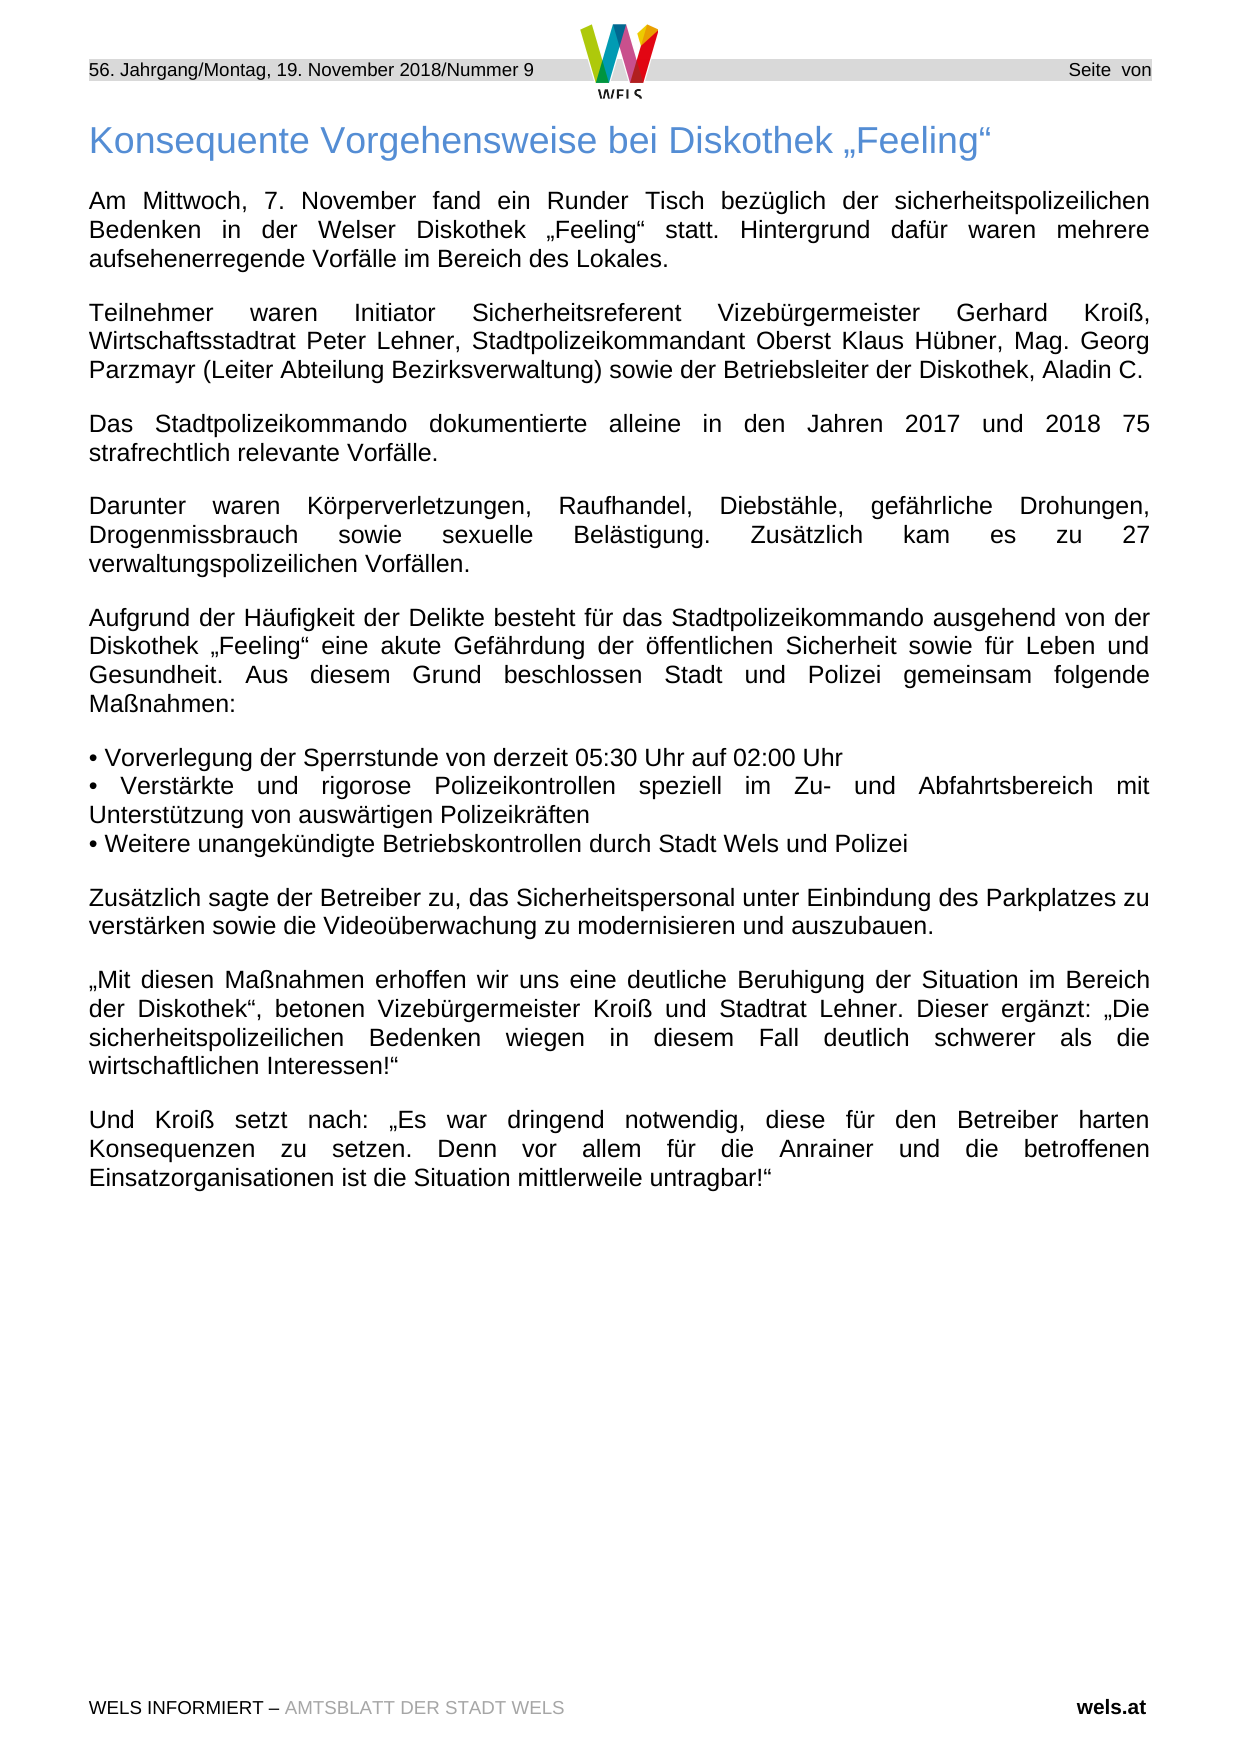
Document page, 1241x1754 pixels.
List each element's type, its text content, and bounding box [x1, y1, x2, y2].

text Am Mittwoch, 7. November fand ein Runder Tisch bezüglich der sicherheitspolizeilichen Bedenken in der Welser Diskothek „Feeling“ statt. Hintergrund dafür waren mehrere aufsehenerregende Vorfälle im Bereich des Lokales. [89, 186, 1152, 272]
text Zusätzlich sagte der Betreiber zu, das Sicherheitspersonal unter Einbindung des Parkplatzes zu verstärken sowie die Videoüberwachung zu modernisieren und auszubauen. [89, 882, 1152, 940]
picture [579, 23, 658, 99]
text Teilnehmer waren Initiator Sicherheitsreferent Vizebürgermeister Gerhard Kroiß, Wirtschaftsstadtrat Peter Lehner, Stadtpolizeikommandant Oberst Klaus Hübner, Mag. Georg Parzmayr (Leiter Abteilung Bezirksverwaltung) sowie der Betriebsleiter der Diskothek, Aladin C. [89, 297, 1152, 384]
text • Weitere unangekündigte Betriebskontrollen durch Stadt Wels und Polizei [89, 829, 1152, 857]
text Aufgrund der Häufigkeit der Delikte besteht für das Stadtpolizeikommando ausgehend von der Diskothek „Feeling“ eine akute Gefährdung der öffentlichen Sicherheit sowie für Leben und Gesundheit. Aus diesem Grund beschlossen Stadt und Polizei gemeinsam folgende Maßnahmen: [89, 602, 1152, 717]
text • Verstärkte und rigorose Polizeikontrollen speziell im Zu- und Abfahrtsbereich mit Unterstützung von auswärtigen Polizeikräften [89, 771, 1152, 829]
subtitle Konsequente Vorgehensweise bei Diskothek „Feeling“ [89, 118, 1152, 161]
text Das Stadtpolizeikommando dokumentierte alleine in den Jahren 2017 und 2018 75 strafrechtlich relevante Vorfälle. [89, 409, 1152, 466]
text Darunter waren Körperverletzungen, Raufhandel, Diebstähle, gefährliche Drohungen, Drogenmissbrauch sowie sexuelle Belästigung. Zusätzlich kam es zu 27 verwaltungspolizeilichen Vorfällen. [89, 491, 1152, 577]
text Und Kroiß setzt nach: „Es war dringend notwendig, diese für den Betreiber harten Konsequenzen zu setzen. Denn vor allem für die Anrainer und die betroffenen Einsatzorganisationen ist die Situation mittlerweile untragbar!“ [89, 1105, 1152, 1191]
text „Mit diesen Maßnahmen erhoffen wir uns eine deutliche Beruhigung der Situation im Bereich der Diskothek“, betonen Vizebürgermeister Kroiß und Stadtrat Lehner. Dieser ergänzt: „Die sicherheitspolizeilichen Bedenken wiegen in diesem Fall deutlich schwerer als die wirtschaftlichen Interessen!“ [89, 965, 1152, 1080]
text • Vorverlegung der Sperrstunde von derzeit 05:30 Uhr auf 02:00 Uhr [89, 742, 1152, 771]
